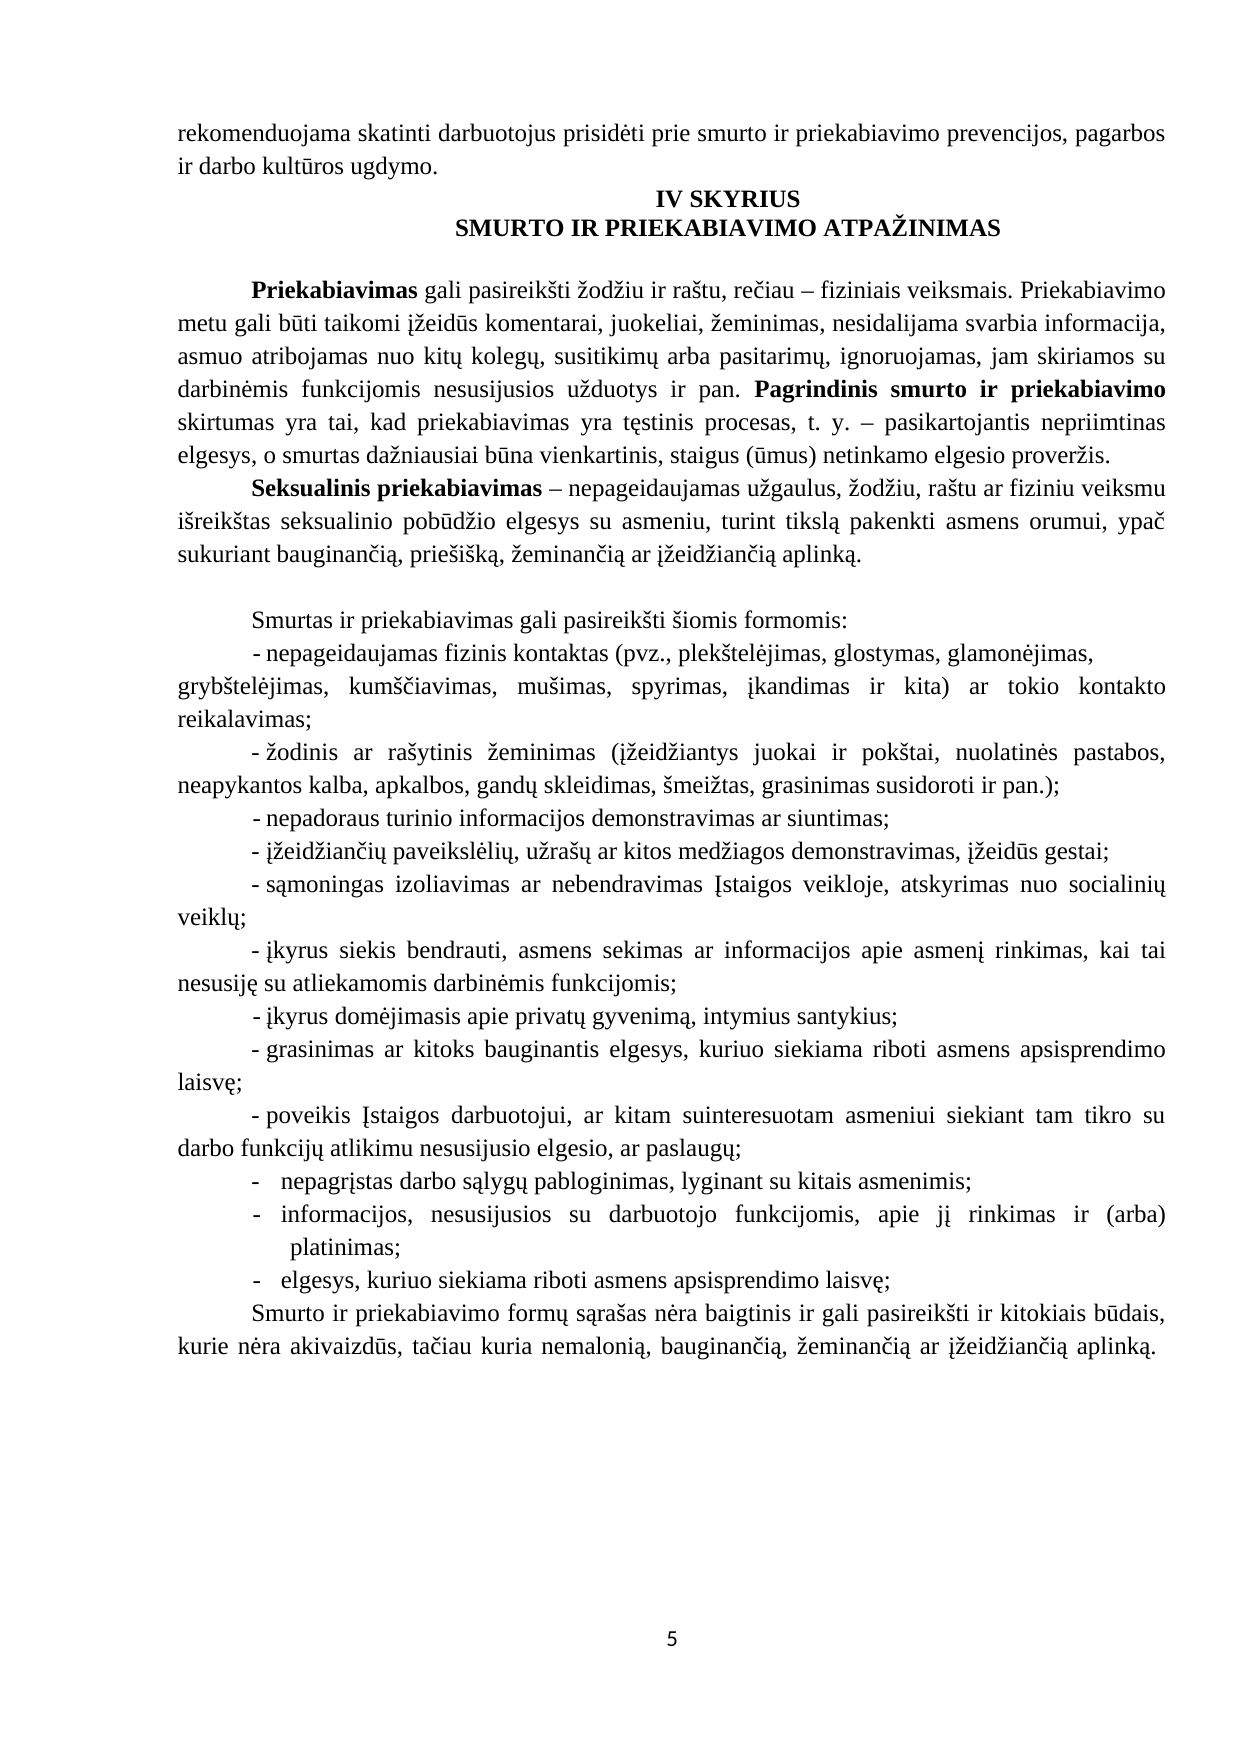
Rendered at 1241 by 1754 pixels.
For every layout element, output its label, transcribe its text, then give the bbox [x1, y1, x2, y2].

list informacijos, nesusijusios su darbuotojo funkcijomis, apie jį rinkimas ir (arba) platinimas; [252, 1199, 1167, 1261]
list nepageidaujamas fizinis kontaktas (pvz., plekštelėjimas, glostymas, glamonėjimas, [252, 638, 1167, 667]
list įkyrus domėjimasis apie privatų gyvenimą, intymius santykius; [252, 1001, 1167, 1030]
subtitle SMURTO IR PRIEKABIAVIMO ATPAŽINIMAS [289, 213, 1167, 242]
list grasinimas ar kitoks bauginantis elgesys, kuriuo siekiama riboti asmens apsisprendimo laisvę; [177, 1034, 1167, 1096]
list įkyrus siekis bendrauti, asmens sekimas ar informacijos apie asmenį rinkimas, kai tai nesusiję su atliekamomis darbinėmis funkcijomis; [177, 935, 1167, 997]
list elgesys, kuriuo siekiama riboti asmens apsisprendimo laisvę; [252, 1265, 1167, 1294]
list įžeidžiančių paveikslėlių, užrašų ar kitos medžiagos demonstravimas, įžeidūs gestai; [177, 836, 1167, 865]
list nepadoraus turinio informacijos demonstravimas ar siuntimas; [252, 803, 1167, 832]
text Seksualinis priekabiavimas – nepageidaujamas užgaulus, žodžiu, raštu ar fiziniu veiksmu išreikštas seksualinio pobūdžio elgesys su asmeniu, turint tikslą pakenkti asmens orumui, ypač sukuriant bauginančią, priešišką, žeminančią ar įžeidžiančią aplinką. [177, 473, 1167, 568]
text Smurto ir priekabiavimo formų sąrašas nėra baigtinis ir gali pasireikšti ir kitokiais būdais, kurie nėra akivaizdūs, tačiau kuria nemalonią, bauginančią, žeminančią ar įžeidžiančią aplinką. [177, 1298, 1167, 1392]
list nepagrįstas darbo sąlygų pabloginimas, lyginant su kitais asmenimis; [177, 1166, 1167, 1195]
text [177, 118, 1167, 180]
text grybštelėjimas, kumščiavimas, mušimas, spyrimas, įkandimas ir kita) ar tokio kontakto reikalavimas; [177, 671, 1167, 733]
subtitle IV SKYRIUS [289, 184, 1167, 213]
list sąmoningas izoliavimas ar nebendravimas Įstaigos veikloje, atskyrimas nuo socialinių veiklų; [177, 869, 1167, 931]
text Priekabiavimas gali pasireikšti žodžiu ir raštu, rečiau – fiziniais veiksmais. Priekabiavimo metu gali būti taikomi įžeidūs komentarai, juokeliai, žeminimas, nesidalijama svarbia informacija, asmuo atribojamas nuo kitų kolegų, susitikimų arba pasitarimų, ignoruojamas, jam skiriamos su darbinėmis funkcijomis nesusijusios užduotys ir pan. Pagrindinis smurto ir priekabiavimo skirtumas yra tai, kad priekabiavimas yra tęstinis procesas, t. y. – pasikartojantis nepriimtinas elgesys, o smurtas dažniausiai būna vienkartinis, staigus (ūmus) netinkamo elgesio proveržis. [177, 275, 1167, 468]
text Smurtas ir priekabiavimas gali pasireikšti šiomis formomis: [177, 605, 1167, 634]
list poveikis Įstaigos darbuotojui, ar kitam suinteresuotam asmeniui siekiant tam tikro su darbo funkcijų atlikimu nesusijusio elgesio, ar paslaugų; [177, 1100, 1167, 1162]
list žodinis ar rašytinis žeminimas (įžeidžiantys juokai ir pokštai, nuolatinės pastabos, neapykantos kalba, apkalbos, gandų skleidimas, šmeižtas, grasinimas susidoroti ir pan.); [177, 737, 1167, 799]
